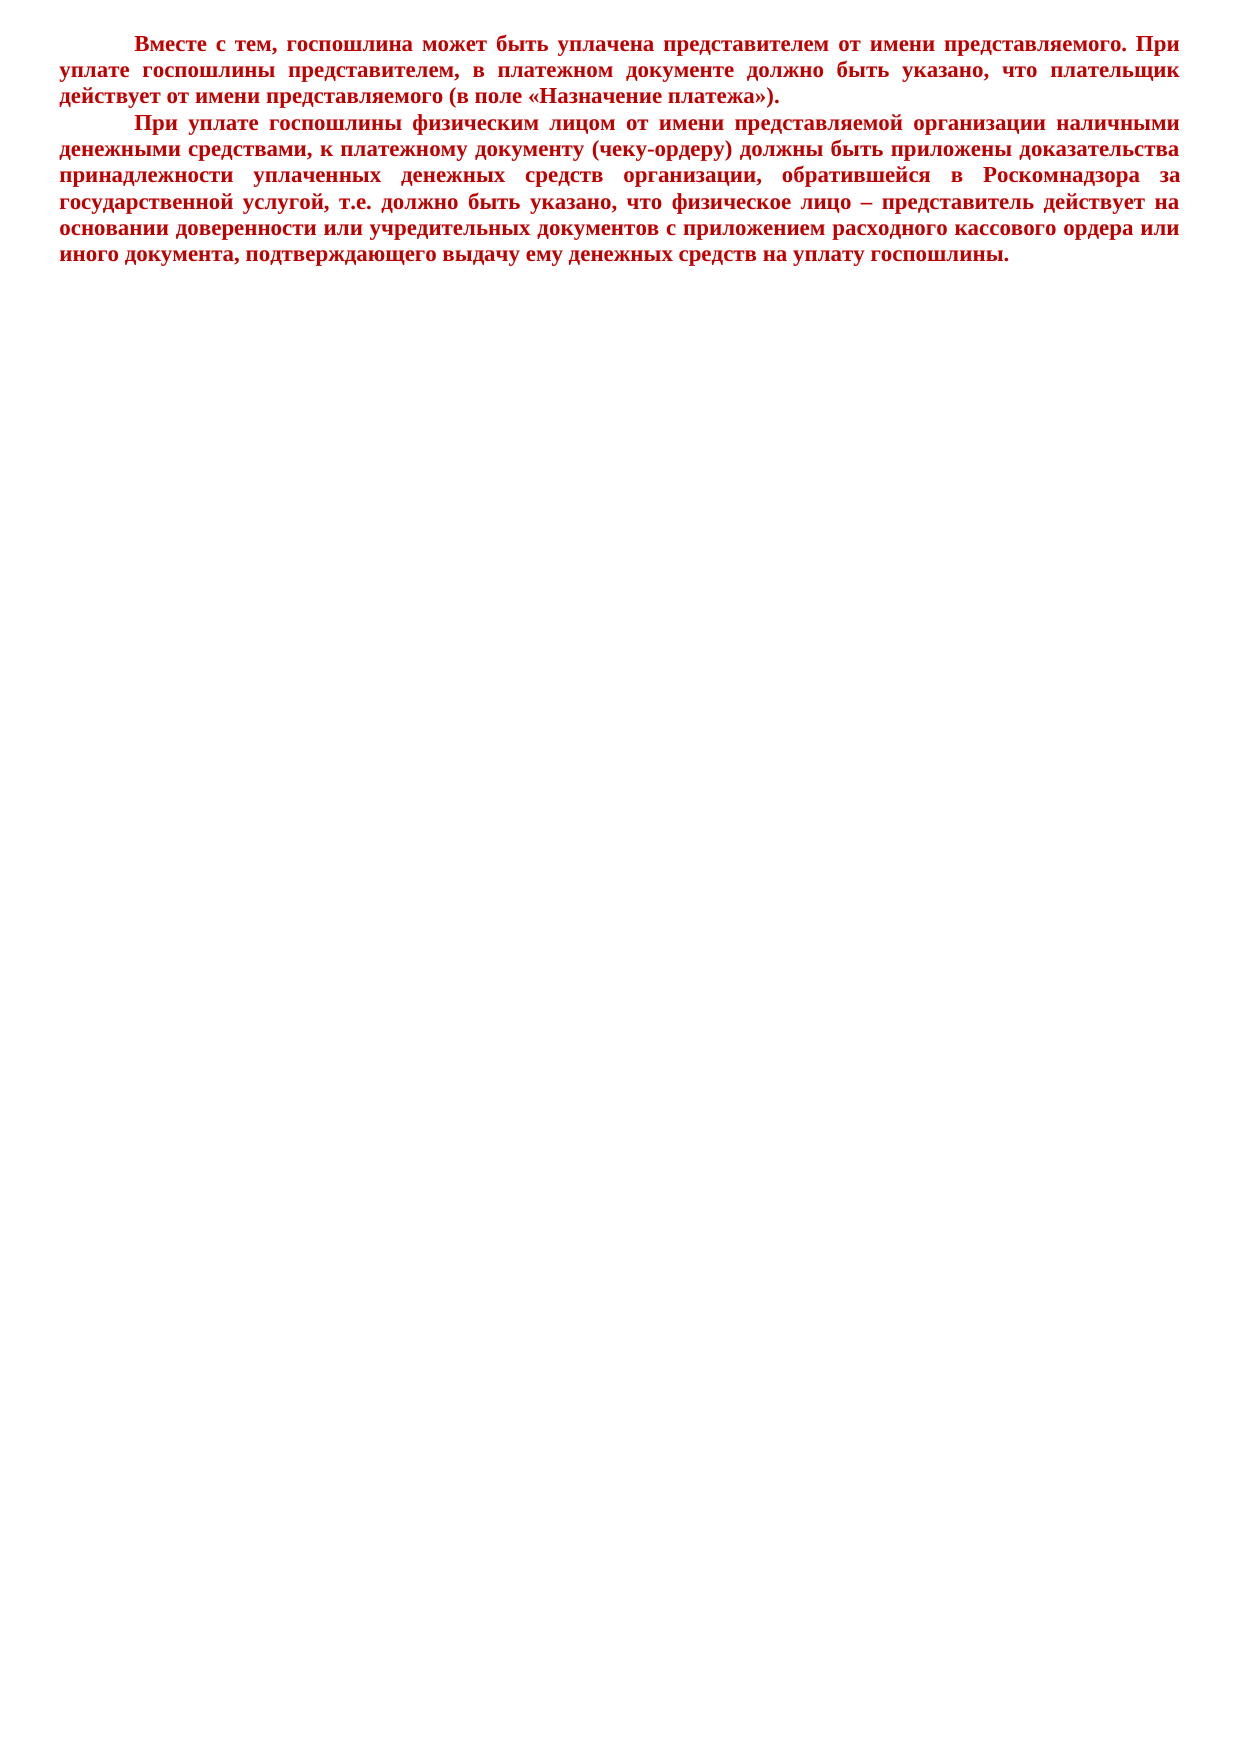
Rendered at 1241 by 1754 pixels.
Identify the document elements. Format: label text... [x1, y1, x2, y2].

text Вместе с тем, госпошлина может быть уплачена представителем от имени представляемого. При уплате госпошлины представителем, в платежном документе должно быть указано, что плательщик действует от имени представляемого (в поле «Назначение платежа»). [59, 29, 1181, 109]
text При уплате госпошлины физическим лицом от имени представляемой организации наличными денежными средствами, к платежному документу (чеку-ордеру) должны быть приложены доказательства принадлежности уплаченных денежных средств организации, обратившейся в Роскомнадзора за государственной услугой, т.е. должно быть указано, что физическое лицо – представитель действует на основании доверенности или учредительных документов с приложением расходного кассового ордера или иного документа, подтверждающего выдачу ему денежных средств на уплату госпошлины. [59, 109, 1181, 267]
